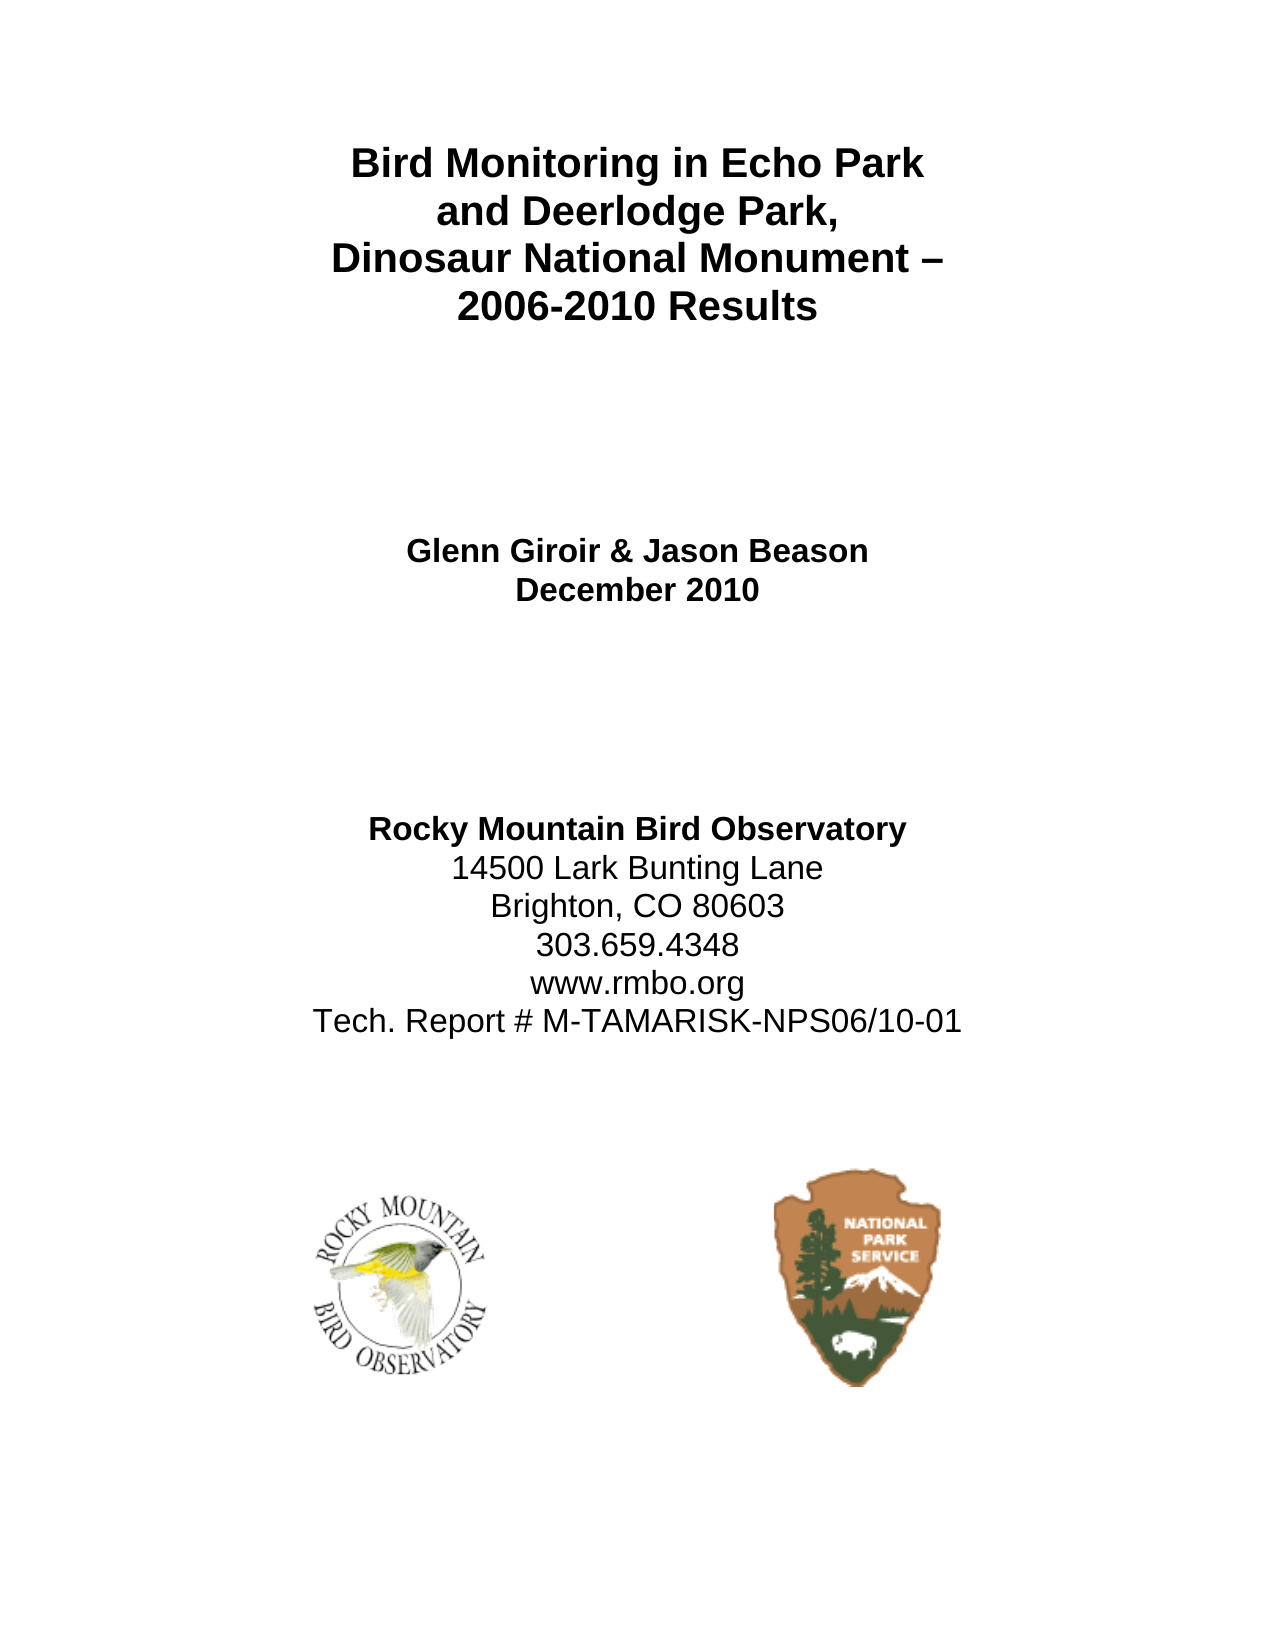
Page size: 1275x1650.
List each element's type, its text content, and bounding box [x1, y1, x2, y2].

text December 2010 [150, 570, 1125, 608]
text and , [150, 186, 1125, 234]
text Tech. Report # M-TAMARISK-NPS06/10-01 [150, 1002, 1125, 1040]
text Bird Monitoring in [150, 138, 1125, 186]
text Glenn Giroir & Jason Beason [150, 531, 1125, 570]
text 2006-2010 Results [150, 282, 1125, 329]
text Rocky Mountain Bird Observatory [150, 809, 1125, 848]
picture [773, 1168, 941, 1387]
text www.rmbo.org [150, 963, 1125, 1002]
picture [245, 1162, 558, 1395]
text – [150, 234, 1125, 282]
text 303.659.4348 [150, 925, 1125, 963]
